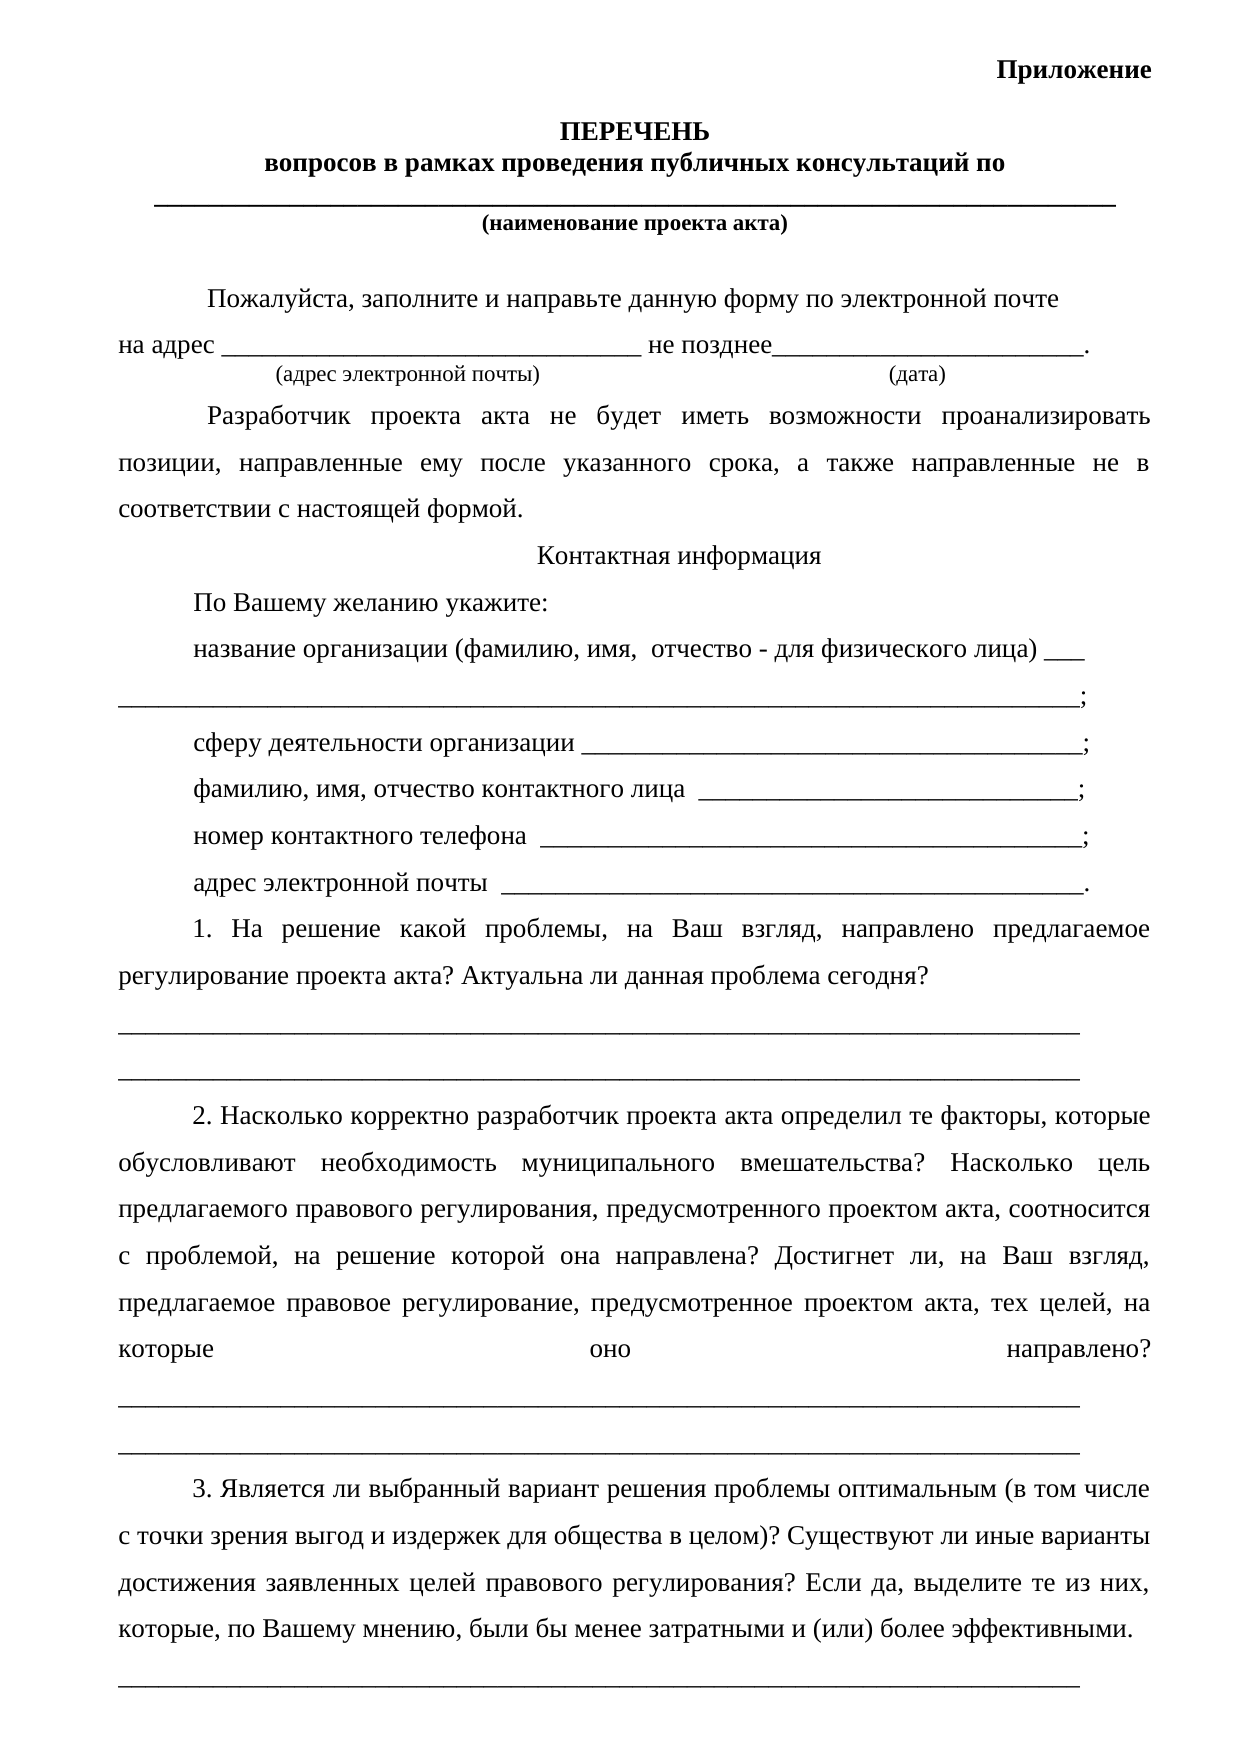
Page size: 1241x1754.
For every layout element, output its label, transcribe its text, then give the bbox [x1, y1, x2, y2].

text (адрес электронной почты) (дата) [118, 360, 1152, 386]
text ПЕРЕЧЕНЬ [118, 115, 1152, 147]
text Приложение [118, 53, 1152, 84]
text _______________________________________________________________________ [118, 1052, 1152, 1084]
text _______________________________________________________________________ [118, 178, 1152, 209]
text 1. На решение какой проблемы, на Ваш взгляд, направлено предлагаемое регулирование проекта акта? Актуальна ли данная проблема сегодня? [118, 912, 1152, 990]
text название организации (фамилию, имя, отчество - для физического лица) ___ [118, 632, 1152, 664]
text (наименование проекта акта) [118, 209, 1152, 235]
text вопросов в рамках проведения публичных консультаций по [118, 147, 1152, 178]
text _______________________________________________________________________; [118, 679, 1152, 710]
text Разработчик проекта акта не будет иметь возможности проанализировать позиции, направленные ему после указанного срока, а также направленные не в соответствии с настоящей формой. [118, 399, 1152, 524]
text Пожалуйста, заполните и направьте данную форму по электронной почте [118, 282, 1152, 313]
text По Вашему желанию укажите: [118, 586, 1152, 617]
text 3. Является ли выбранный вариант решения проблемы оптимальным (в том числе с точки зрения выгод и издержек для общества в целом)? Существуют ли иные варианты достижения заявленных целей правового регулирования? Если да, выделите те из них, которые, по Вашему мнению, были бы менее затратными и (или) более эффективными. [118, 1472, 1152, 1644]
text номер контактного телефона ________________________________________; [118, 819, 1152, 850]
text _______________________________________________________________________ [118, 1006, 1152, 1037]
text 2. Насколько корректно разработчик проекта акта определил те факторы, которые обусловливают необходимость муниципального вмешательства? Насколько цель предлагаемого правового регулирования, предусмотренного проектом акта, соотносится с проблемой, на решение которой она направлена? Достигнет ли, на Ваш взгляд, предлагаемое правовое регулирование, предусмотренное проектом акта, тех целей, на которые оно направлено? _______________________________________________________________________ _______________________________________________________________________ [118, 1099, 1152, 1457]
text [118, 1659, 1152, 1690]
text адрес электронной почты ___________________________________________. [118, 866, 1152, 897]
text сферу деятельности организации _____________________________________; [118, 726, 1152, 757]
text на адрес _______________________________ не позднее_______________________. [118, 328, 1152, 360]
text фамилию, имя, отчество контактного лица ____________________________; [118, 772, 1152, 804]
text Контактная информация [118, 539, 1152, 570]
